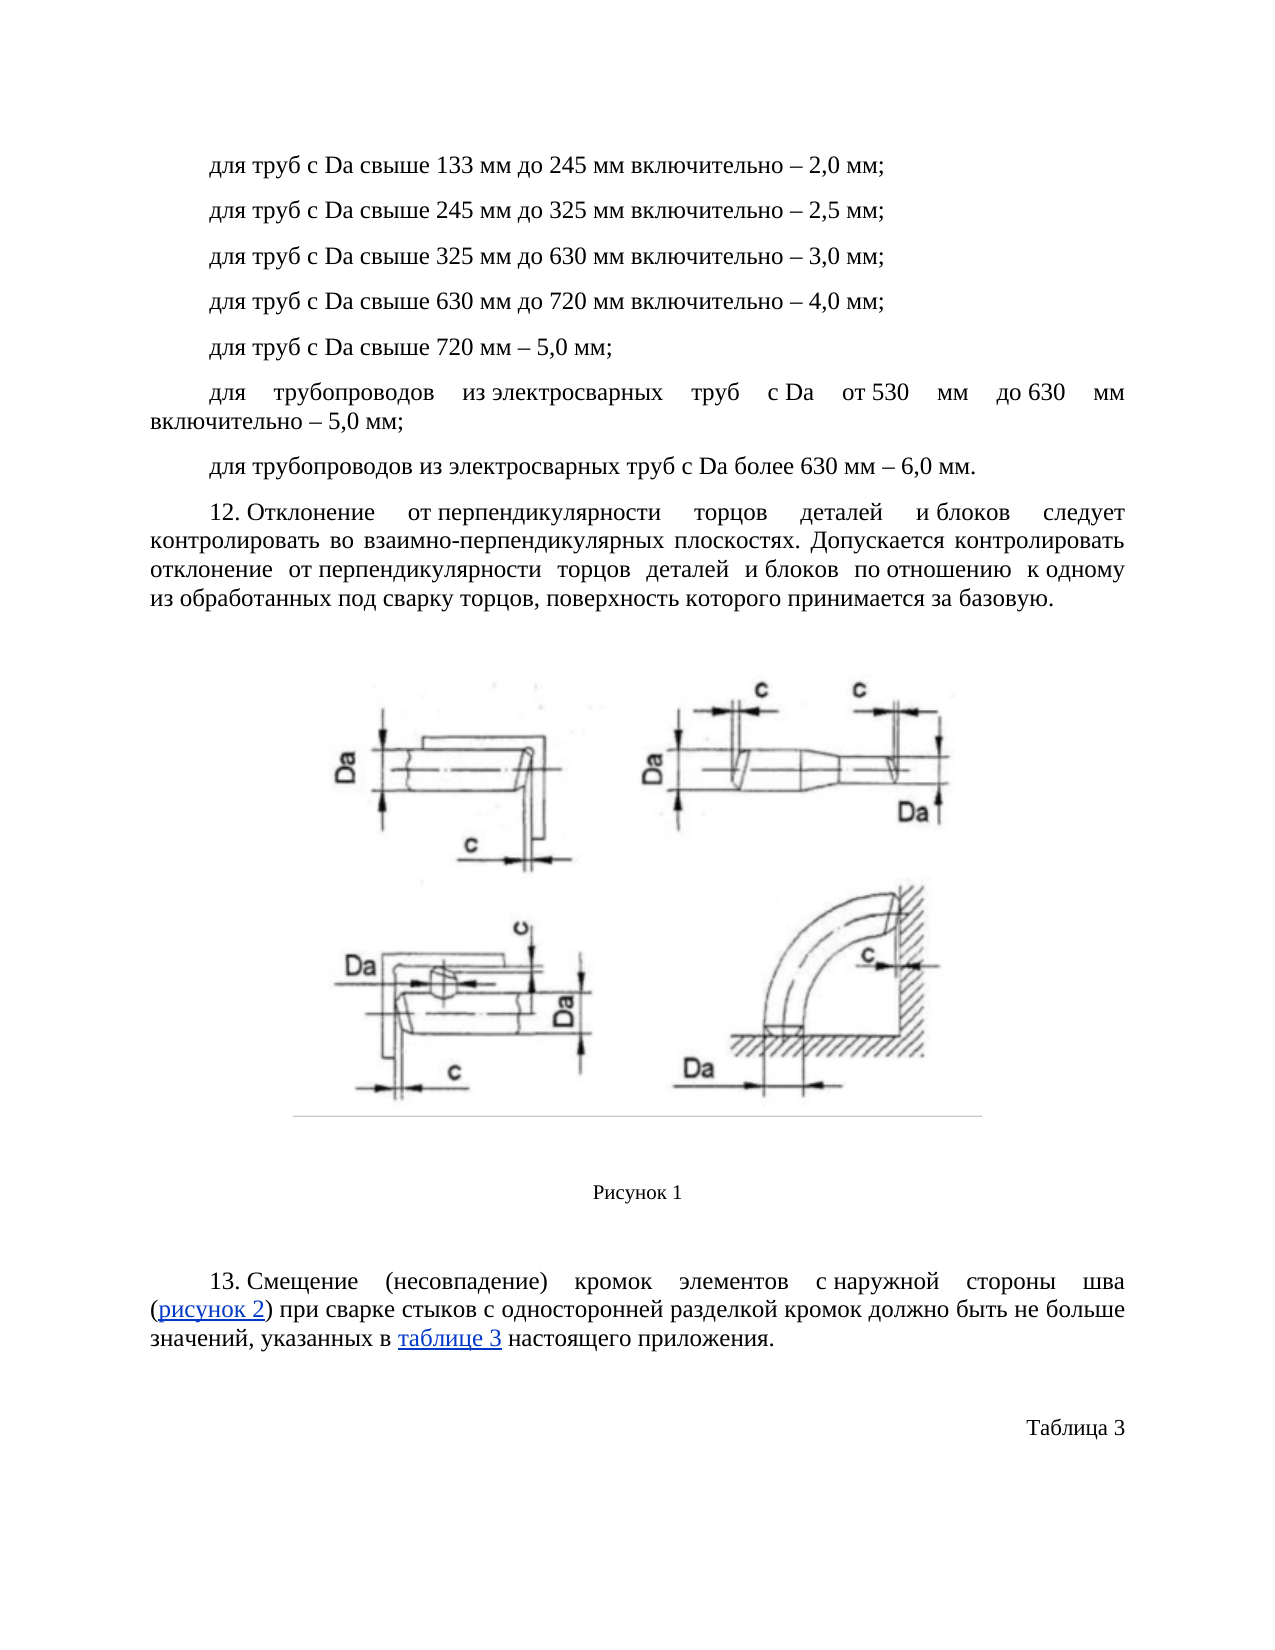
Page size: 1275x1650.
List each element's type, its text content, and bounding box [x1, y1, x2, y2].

text 12. Отклонение от перпендикулярности торцов деталей и блоков следует контролировать во взаимно-перпендикулярных плоскостях. Допускается контролировать отклонение от перпендикулярности торцов деталей и блоков по отношению к одному из обработанных под сварку торцов, поверхность которого принимается за базовую. [150, 497, 1125, 612]
text для труб с Da свыше 245 мм до 325 мм включительно – 2,5 мм; [150, 195, 1125, 224]
text для трубопроводов из электросварных труб с Da более 630 мм – 6,0 мм. [150, 451, 1125, 480]
text для труб с Da свыше 325 мм до 630 мм включительно – 3,0 мм; [150, 241, 1125, 269]
text для трубопроводов из электросварных труб с Da от 530 мм до 630 мм включительно – 5,0 мм; [150, 377, 1125, 434]
text Таблица 3 [150, 1414, 1125, 1440]
picture [293, 673, 983, 1118]
text Рисунок 1 [150, 1179, 1125, 1204]
text 13. Смещение (несовпадение) кромок элементов с наружной стороны шва (рисунок 2) при сварке стыков с односторонней разделкой кромок должно быть не больше значений, указанных в таблице 3 настоящего приложения. [150, 1266, 1125, 1352]
text для труб с Da свыше 720 мм – 5,0 мм; [150, 332, 1125, 360]
text для труб с Da свыше 630 мм до 720 мм включительно – 4,0 мм; [150, 286, 1125, 315]
text для труб с Da свыше 133 мм до 245 мм включительно – 2,0 мм; [150, 150, 1125, 179]
